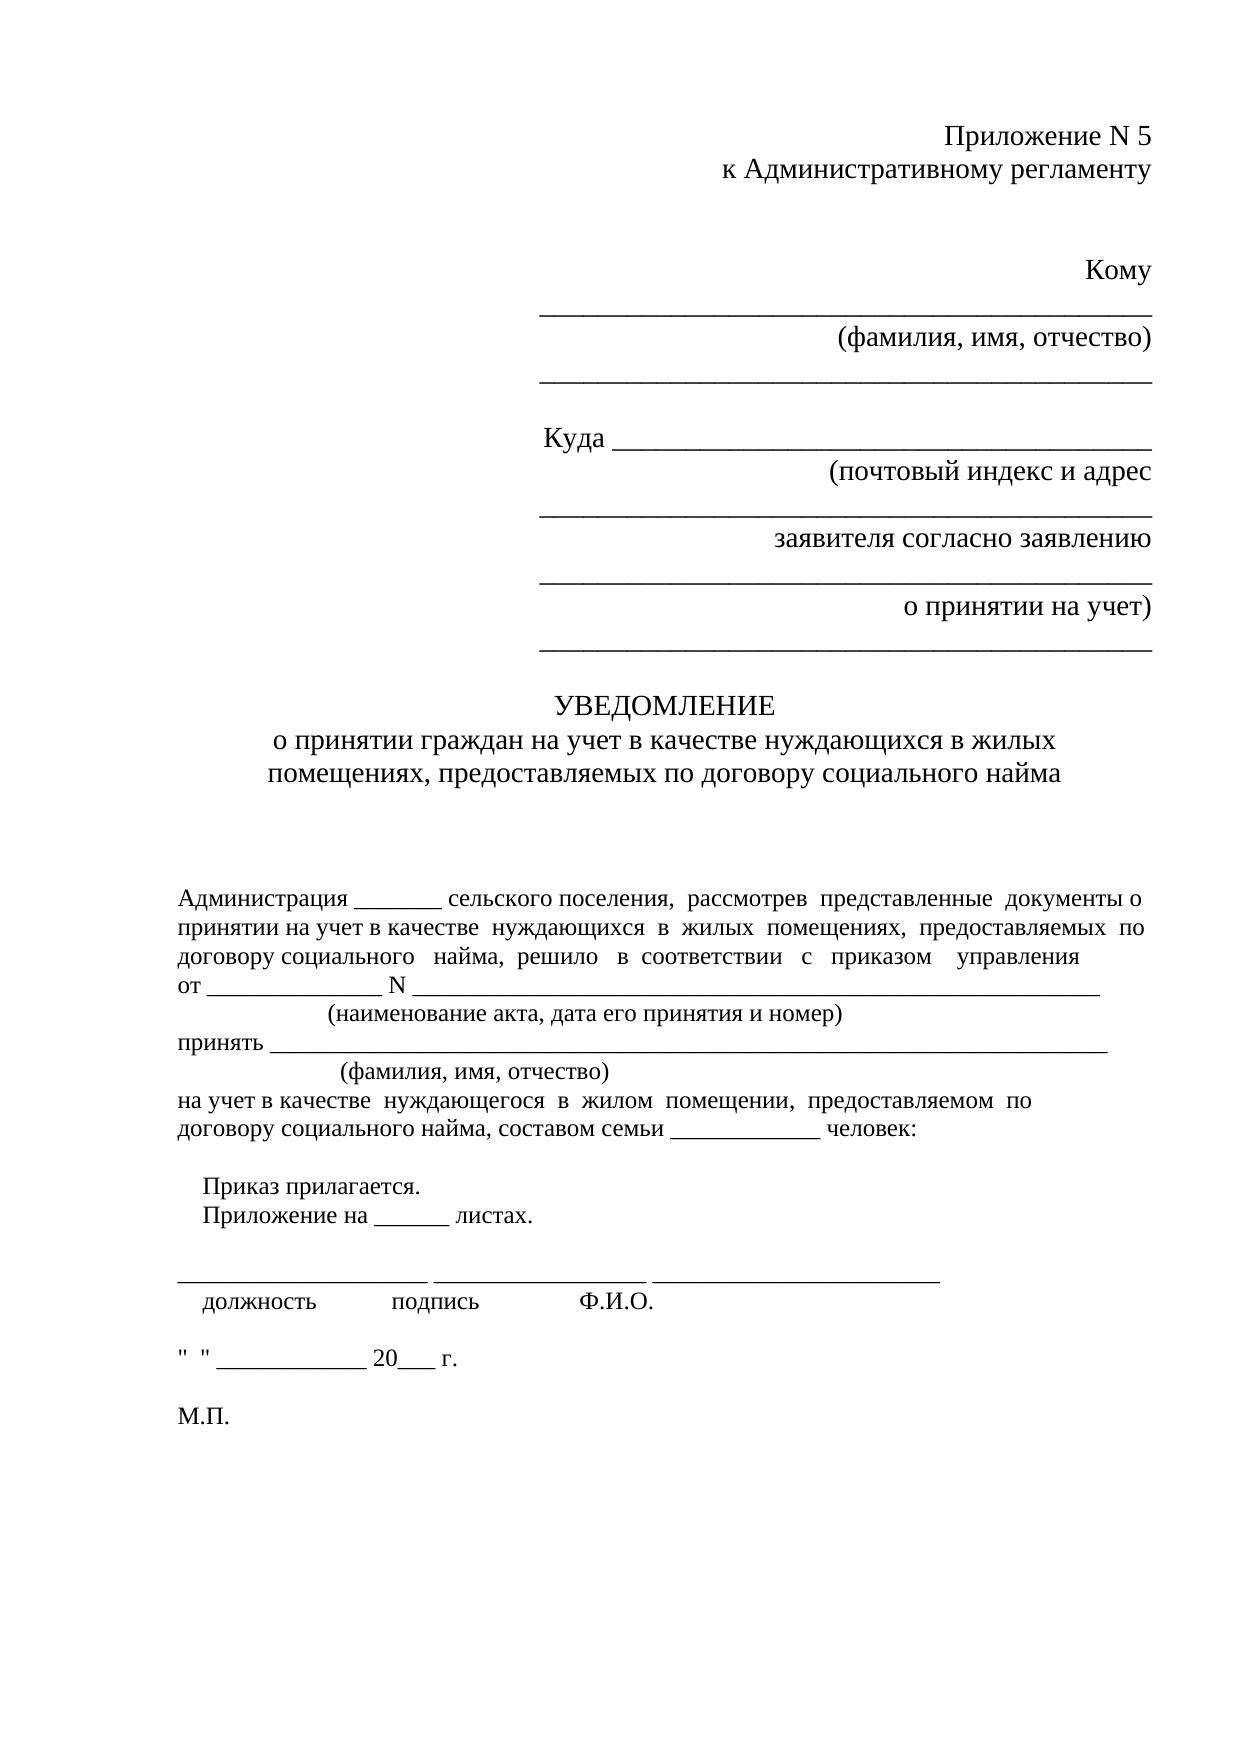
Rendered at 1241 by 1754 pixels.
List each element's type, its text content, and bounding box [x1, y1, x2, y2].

text от ______________ N _______________________________________________________ [177, 970, 1152, 998]
text (фамилия, имя, отчество) [177, 1056, 1152, 1085]
text " " ____________ 20___ г. [177, 1343, 1152, 1372]
text договору социального найма, составом семьи ____________ человек: [177, 1113, 1152, 1142]
text __________________________________________ [177, 487, 1152, 521]
text (наименование акта, дата его принятия и номер) [177, 998, 1152, 1027]
text __________________________________________ [177, 621, 1152, 655]
text УВЕДОМЛЕНИЕ [177, 688, 1152, 722]
text Администрация _______ сельского поселения, рассмотрев представленные документы о принятии на учет в качестве нуждающихся в жилых помещениях, предоставляемых по договору социального найма, решило в соответствии с приказом управления [177, 883, 1152, 970]
text Приложение N 5 [177, 118, 1152, 152]
text о принятии на учет) [177, 588, 1152, 621]
text __________________________________________ [177, 353, 1152, 386]
text о принятии граждан на учет в качестве нуждающихся в жилых [177, 722, 1152, 755]
text Кому [177, 252, 1152, 286]
text (фамилия, имя, отчество) [177, 319, 1152, 353]
text __________________________________________ [177, 554, 1152, 588]
text принять ___________________________________________________________________ [177, 1027, 1152, 1056]
text М.П. [177, 1401, 1152, 1430]
text ____________________ _________________ _______________________ [177, 1257, 1152, 1286]
text на учет в качестве нуждающегося в жилом помещении, предоставляемом по [177, 1085, 1152, 1113]
text Приложение на ______ листах. [177, 1200, 1152, 1228]
text помещениях, предоставляемых по договору социального найма [177, 755, 1152, 789]
text Приказ прилагается. [177, 1171, 1152, 1200]
text к Административному регламенту [177, 152, 1152, 185]
text должность подпись Ф.И.О. [177, 1286, 1152, 1315]
text Куда _____________________________________ [177, 420, 1152, 453]
text заявителя согласно заявлению [177, 521, 1152, 554]
text (почтовый индекс и адрес [177, 453, 1152, 487]
text __________________________________________ [177, 286, 1152, 319]
